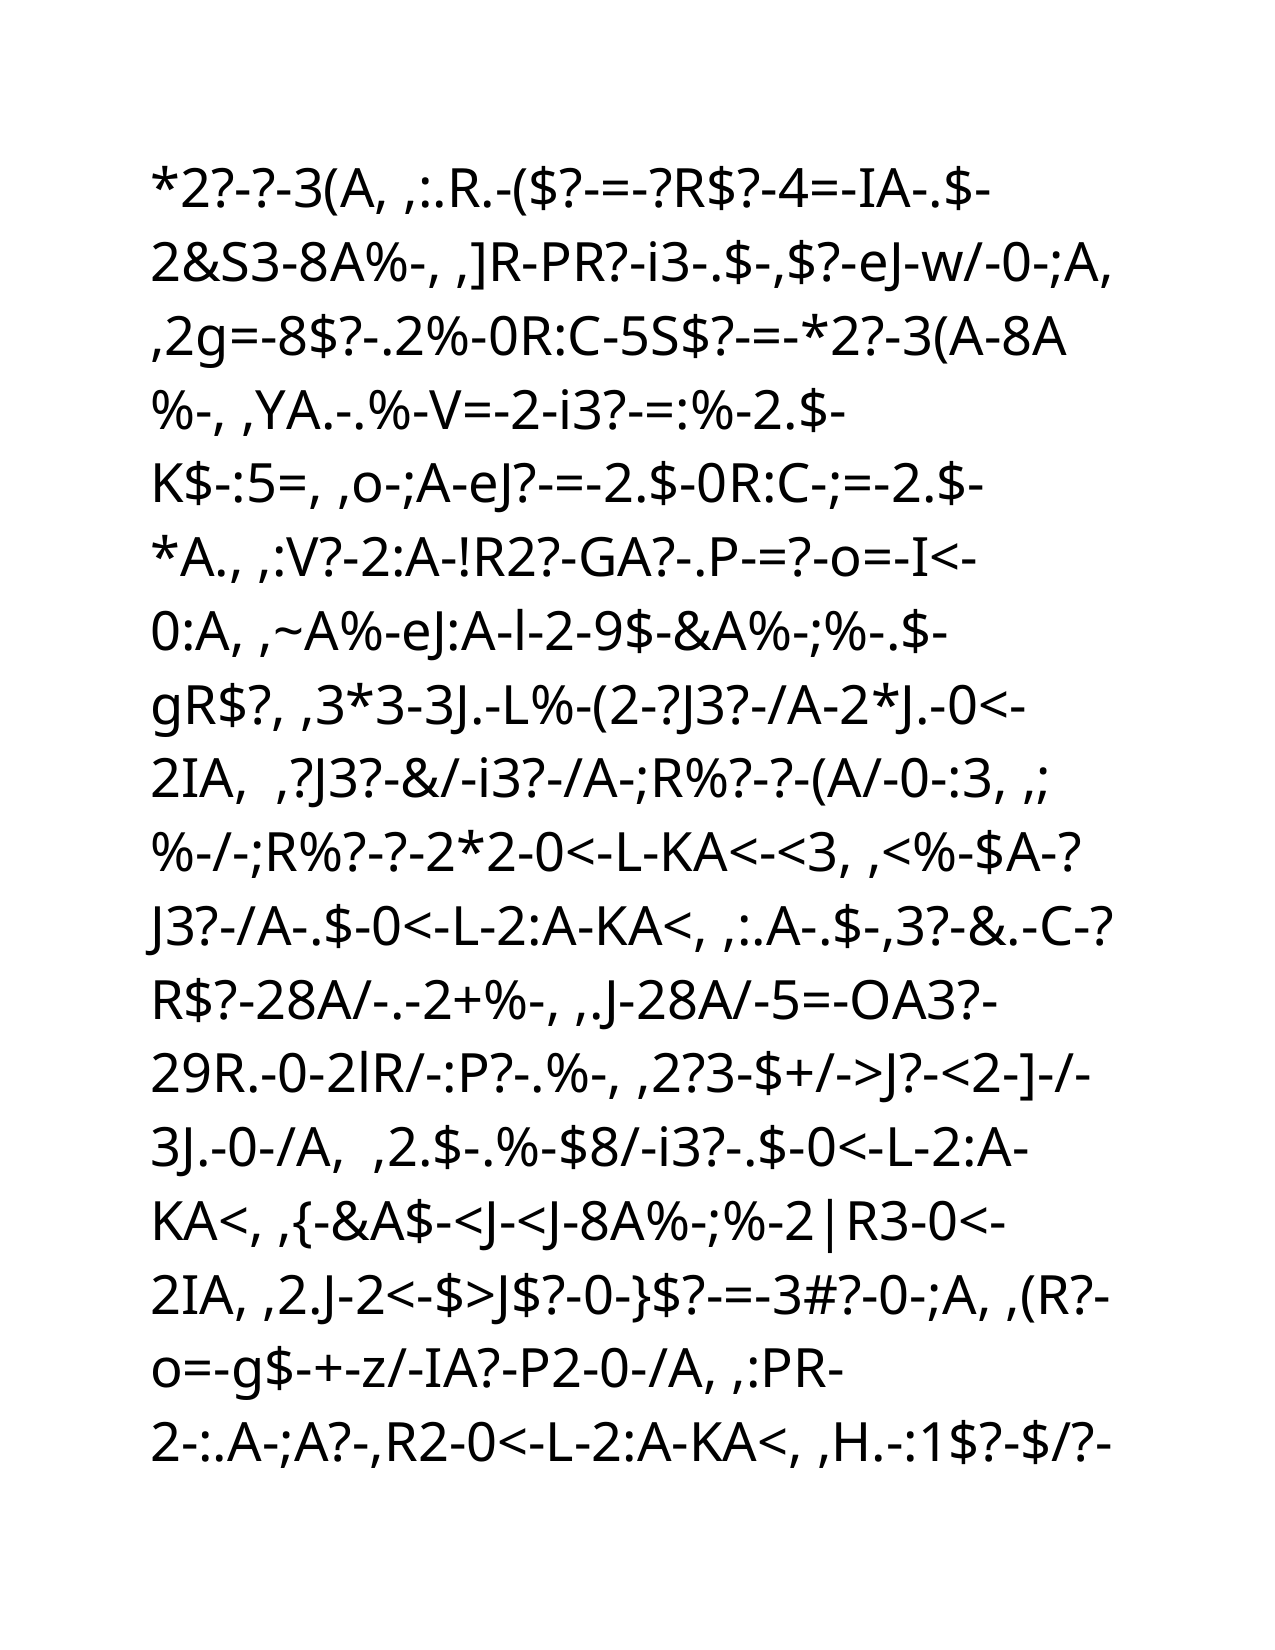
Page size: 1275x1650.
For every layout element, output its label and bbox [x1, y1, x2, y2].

text [150, 150, 1125, 1477]
